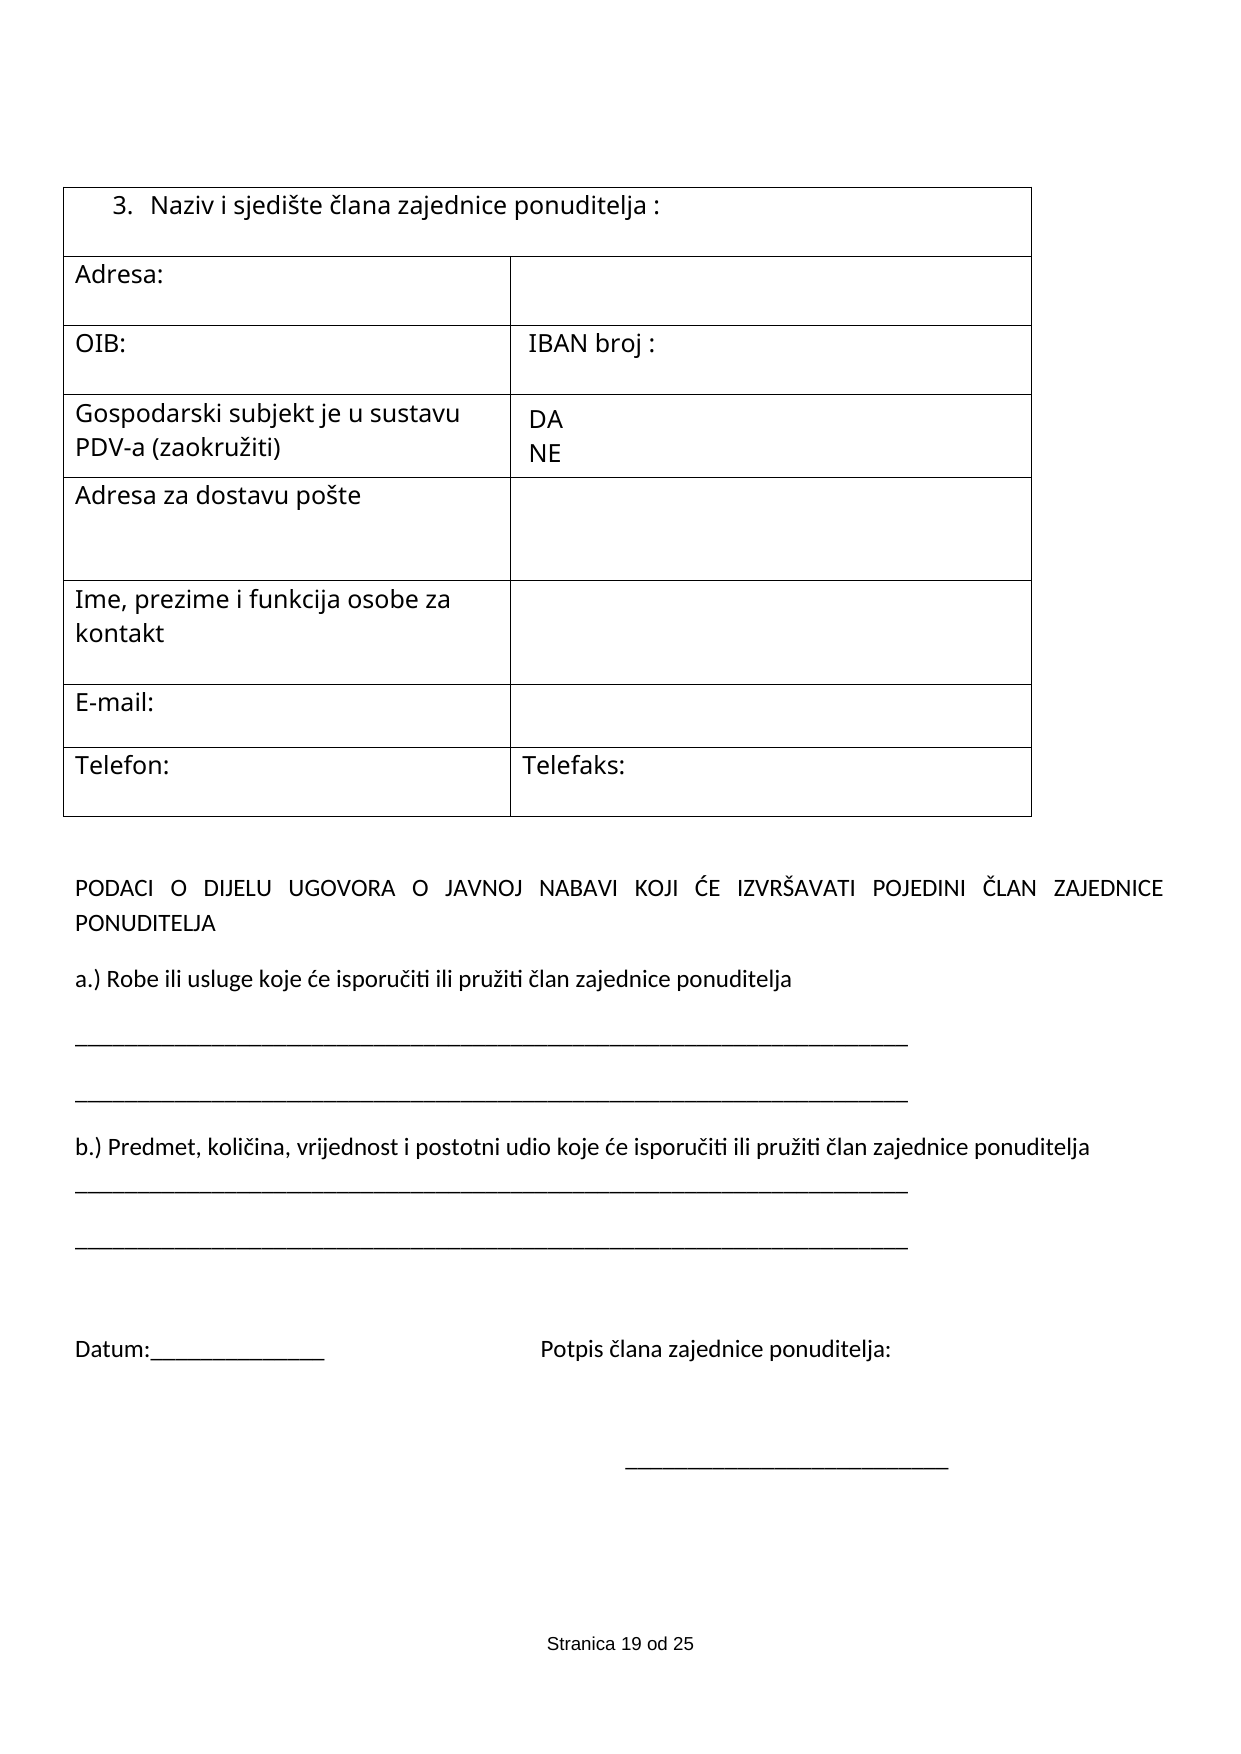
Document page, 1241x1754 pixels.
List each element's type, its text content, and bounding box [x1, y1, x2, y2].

text b.) Predmet, količina, vrijednost i postotni udio koje će isporučiti ili pružiti član zajednice ponuditelja ___________________________________________________________________ [75, 1131, 1165, 1196]
text ___________________________________________________________________ [75, 1222, 1165, 1252]
table_cell Ime, prezime i funkcija osobe za kontakt [64, 581, 510, 683]
table_cell Telefon: [64, 748, 510, 816]
text a.) Robe ili usluge koje će isporučiti ili pružiti član zajednice ponuditelja [75, 963, 1165, 994]
table_cell Adresa: [64, 257, 510, 325]
text __________________________ [591, 1443, 1165, 1473]
table_cell Adresa za dostavu pošte [64, 478, 510, 580]
table_cell Telefaks: [511, 748, 1031, 816]
table_header Naziv i sjedište člana zajednice ponuditelja : [64, 188, 1031, 256]
text ___________________________________________________________________ [75, 1075, 1165, 1106]
table_cell Gospodarski subjekt je u sustavu PDV-a (zaokružiti) [64, 395, 510, 477]
text ___________________________________________________________________ [75, 1019, 1165, 1050]
table_cell IBAN broj : [511, 326, 1031, 394]
text Datum:______________ Potpis člana zajednice ponuditelja: [75, 1333, 1165, 1364]
table_cell [511, 685, 1031, 747]
table_cell E-mail: [64, 685, 510, 747]
table_cell [511, 581, 1031, 683]
table_cell [511, 257, 1031, 325]
table_cell [511, 478, 1031, 580]
table_cell OIB: [64, 326, 510, 394]
text PODACI O DIJELU UGOVORA O JAVNOJ NABAVI KOJI ĆE IZVRŠAVATI POJEDINI ČLAN ZAJEDNICE PONUDITELJA [75, 873, 1165, 938]
table_cell DA NE [511, 395, 1031, 477]
